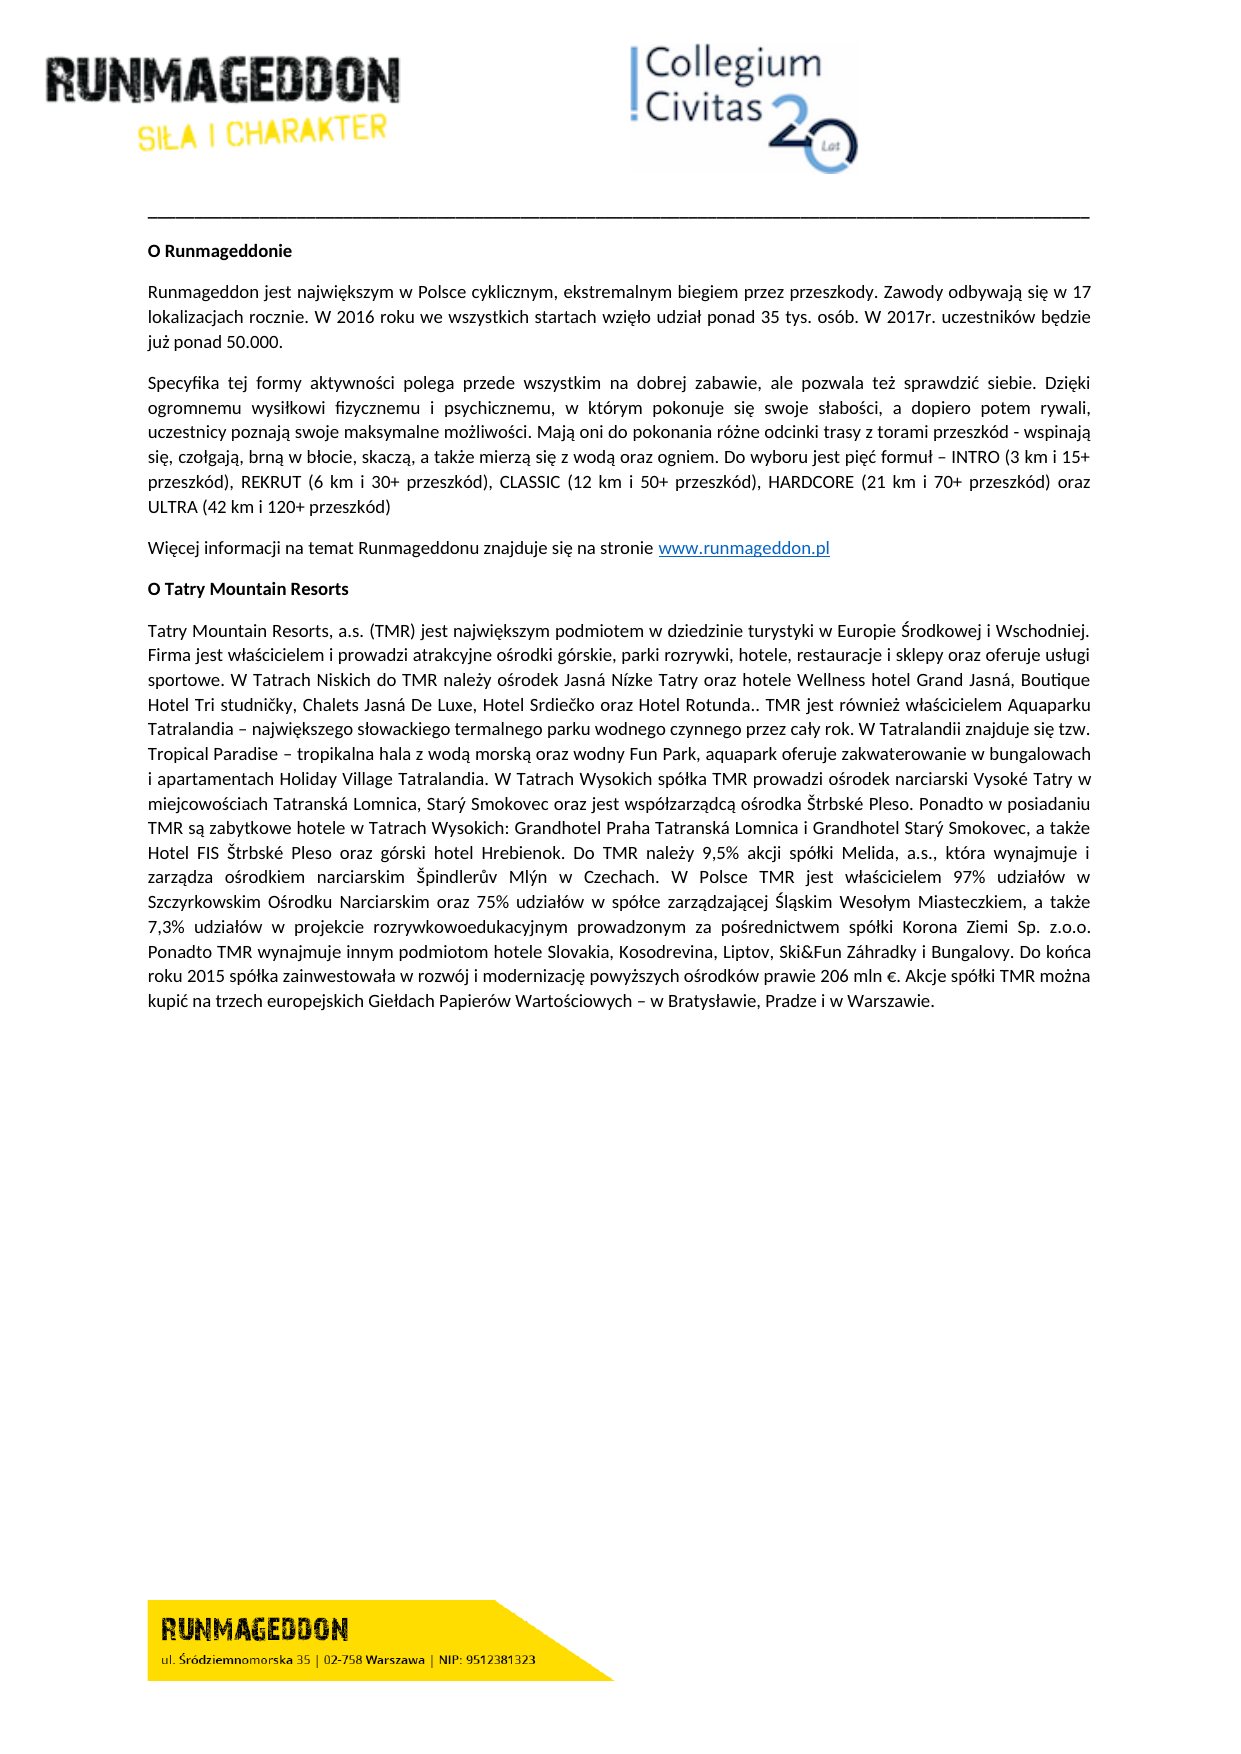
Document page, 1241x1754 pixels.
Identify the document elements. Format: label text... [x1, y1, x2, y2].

picture [0, 41, 896, 174]
text O Runmageddonie [148, 239, 1092, 262]
text Specyfika tej formy aktywności polega przede wszystkim na dobrej zabawie, ale pozwala też sprawdzić siebie. Dzięki ogromnemu wysiłkowi fizycznemu i psychicznemu, w którym pokonuje się swoje słabości, a dopiero potem rywali, uczestnicy poznają swoje maksymalne możliwości. Mają oni do pokonania różne odcinki trasy z torami przeszkód - wspinają się, czołgają, brną w błocie, skaczą, a także mierzą się z wodą oraz ogniem. Do wyboru jest pięć formuł – INTRO (3 km i 15+ przeszkód), REKRUT (6 km i 30+ przeszkód), CLASSIC (12 km i 50+ przeszkód), HARDCORE (21 km i 70+ przeszkód) oraz ULTRA (42 km i 120+ przeszkód) [148, 371, 1092, 518]
text _____________________________________________________________________________________________________ [148, 198, 1092, 221]
text Więcej informacji na temat Runmageddonu znajduje się na stronie www.runmageddon.pl [148, 536, 1092, 559]
picture [147, 1600, 615, 1681]
text Tatry Mountain Resorts, a.s. (TMR) jest największym podmiotem w dziedzinie turystyki w Europie Środkowej i Wschodniej. Firma jest właścicielem i prowadzi atrakcyjne ośrodki górskie, parki rozrywki, hotele, restauracje i sklepy oraz oferuje usługi sportowe. W Tatrach Niskich do TMR należy ośrodek Jasná Nízke Tatry oraz hotele Wellness hotel Grand Jasná, Boutique Hotel Tri studničky, Chalets Jasná De Luxe, Hotel Srdiečko oraz Hotel Rotunda.. TMR jest również właścicielem Aquaparku Tatralandia – największego słowackiego termalnego parku wodnego czynnego przez cały rok. W Tatralandii znajduje się tzw. Tropical Paradise – tropikalna hala z wodą morską oraz wodny Fun Park, aquapark oferuje zakwaterowanie w bungalowach i apartamentach Holiday Village Tatralandia. W Tatrach Wysokich spółka TMR prowadzi ośrodek narciarski Vysoké Tatry w miejcowościach Tatranská Lomnica, Starý Smokovec oraz jest współzarządcą ośrodka Štrbské Pleso. Ponadto w posiadaniu TMR są zabytkowe hotele w Tatrach Wysokich: Grandhotel Praha Tatranská Lomnica i Grandhotel Starý Smokovec, a także Hotel FIS Štrbské Pleso oraz górski hotel Hrebienok. Do TMR należy 9,5% akcji spółki Melida, a.s., która wynajmuje i zarządza ośrodkiem narciarskim Špindlerův Mlýn w Czechach. W Polsce TMR jest właścicielem 97% udziałów w Szczyrkowskim Ośrodku Narciarskim oraz 75% udziałów w spółce zarządzającej Śląskim Wesołym Miasteczkiem, a także 7,3% udziałów w projekcie rozrywkowoedukacyjnym prowadzonym za pośrednictwem spółki Korona Ziemi Sp. z.o.o. Ponadto TMR wynajmuje innym podmiotom hotele Slovakia, Kosodrevina, Liptov, Ski&Fun Záhradky i Bungalovy. Do końca roku 2015 spółka zainwestowała w rozwój i modernizację powyższych ośrodków prawie 206 mln €. Akcje spółki TMR można kupić na trzech europejskich Giełdach Papierów Wartościowych – w Bratysławie, Pradze i w Warszawie. [148, 619, 1092, 1012]
text Runmageddon jest największym w Polsce cyklicznym, ekstremalnym biegiem przez przeszkody. Zawody odbywają się w 17 lokalizacjach rocznie. W 2016 roku we wszystkich startach wzięło udział ponad 35 tys. osób. W 2017r. uczestników będzie już ponad 50.000. [148, 281, 1092, 353]
text O Tatry Mountain Resorts [148, 577, 1092, 600]
